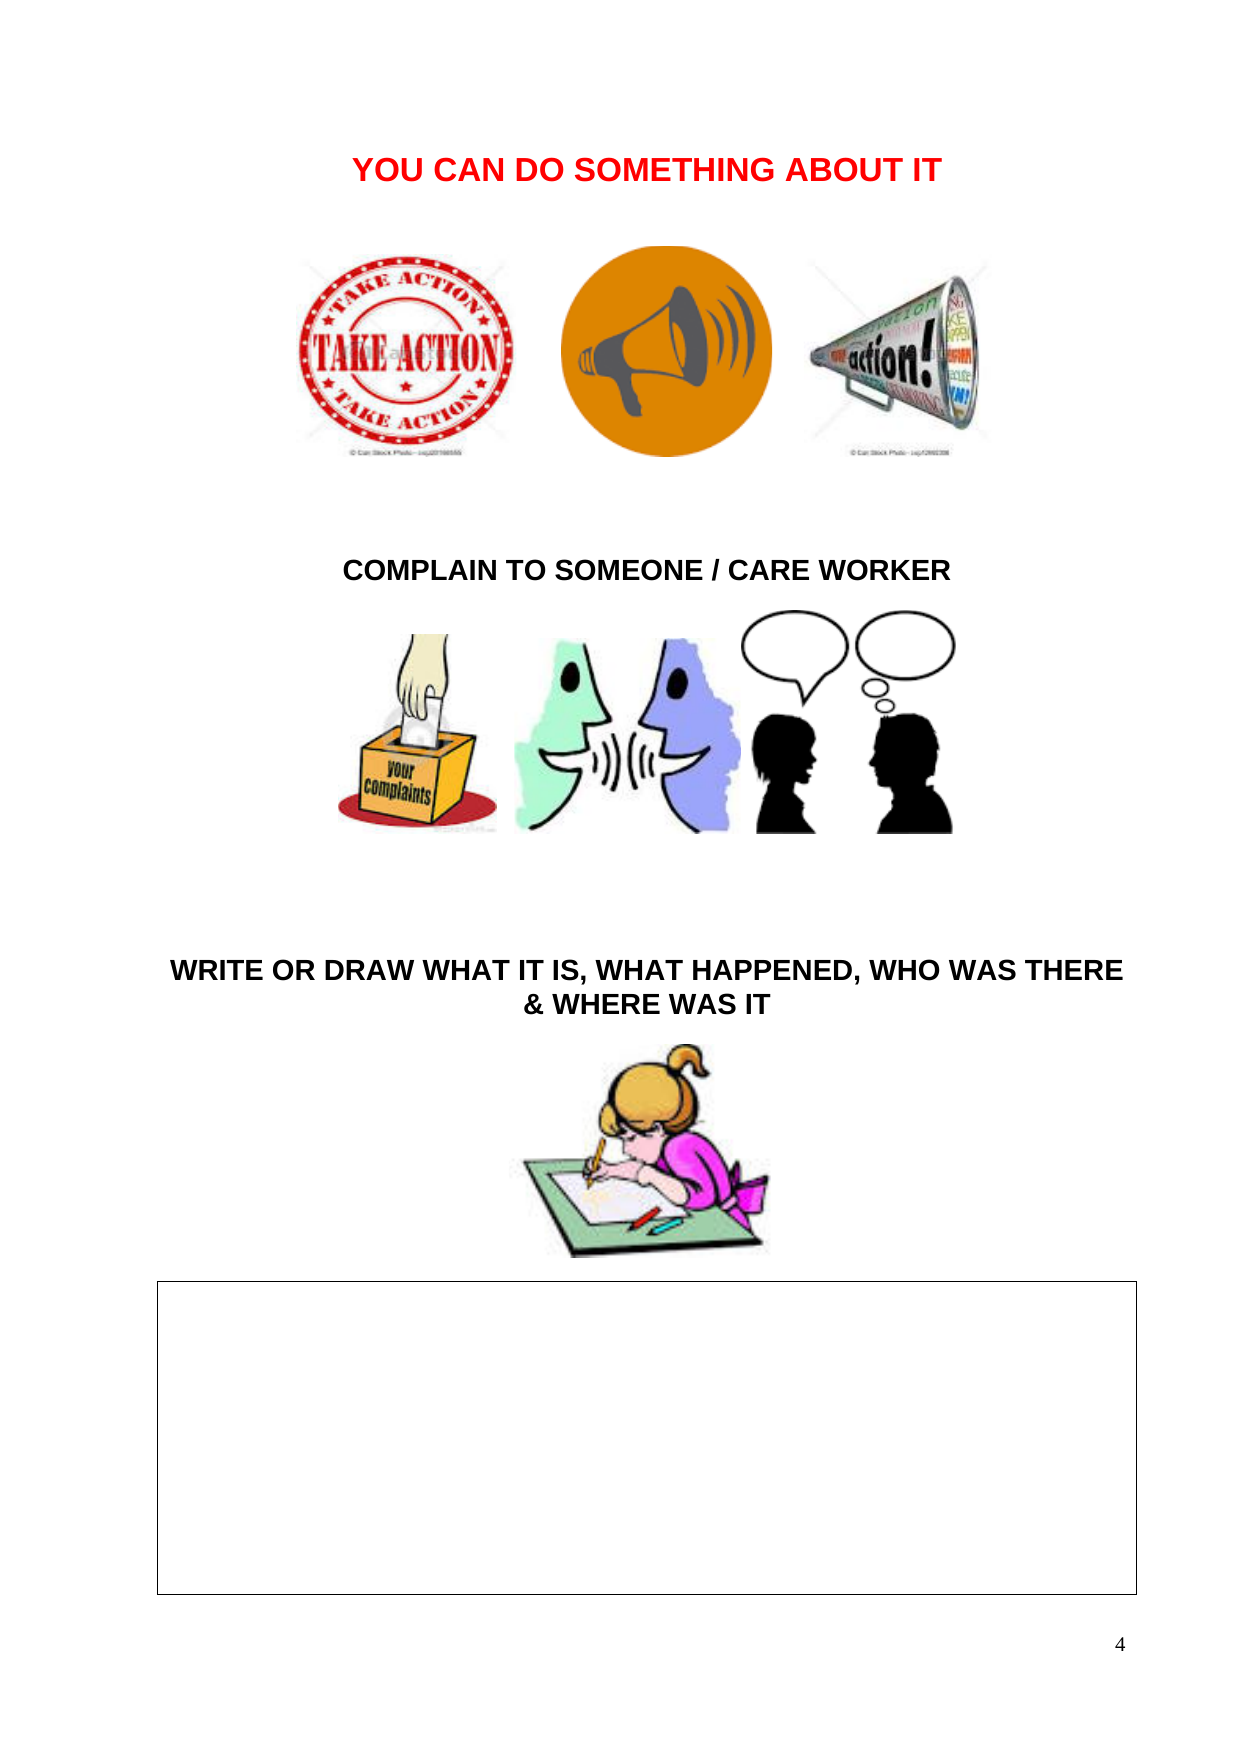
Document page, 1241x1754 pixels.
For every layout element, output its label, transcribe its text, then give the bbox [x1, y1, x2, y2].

picture [296, 254, 517, 457]
picture [338, 634, 497, 834]
picture [561, 246, 773, 457]
picture [508, 1044, 785, 1258]
picture [514, 610, 956, 834]
text COMPLAIN TO SOMEONE / CARE WORKER [169, 553, 1125, 586]
text WRITE OR DRAW WHAT IT IS, WHAT HAPPENED, WHO WAS THERE & WHERE WAS IT [169, 953, 1125, 1020]
picture [803, 254, 998, 457]
text YOU CAN DO SOMETHING ABOUT IT [169, 150, 1125, 188]
table_header [158, 1282, 1136, 1594]
